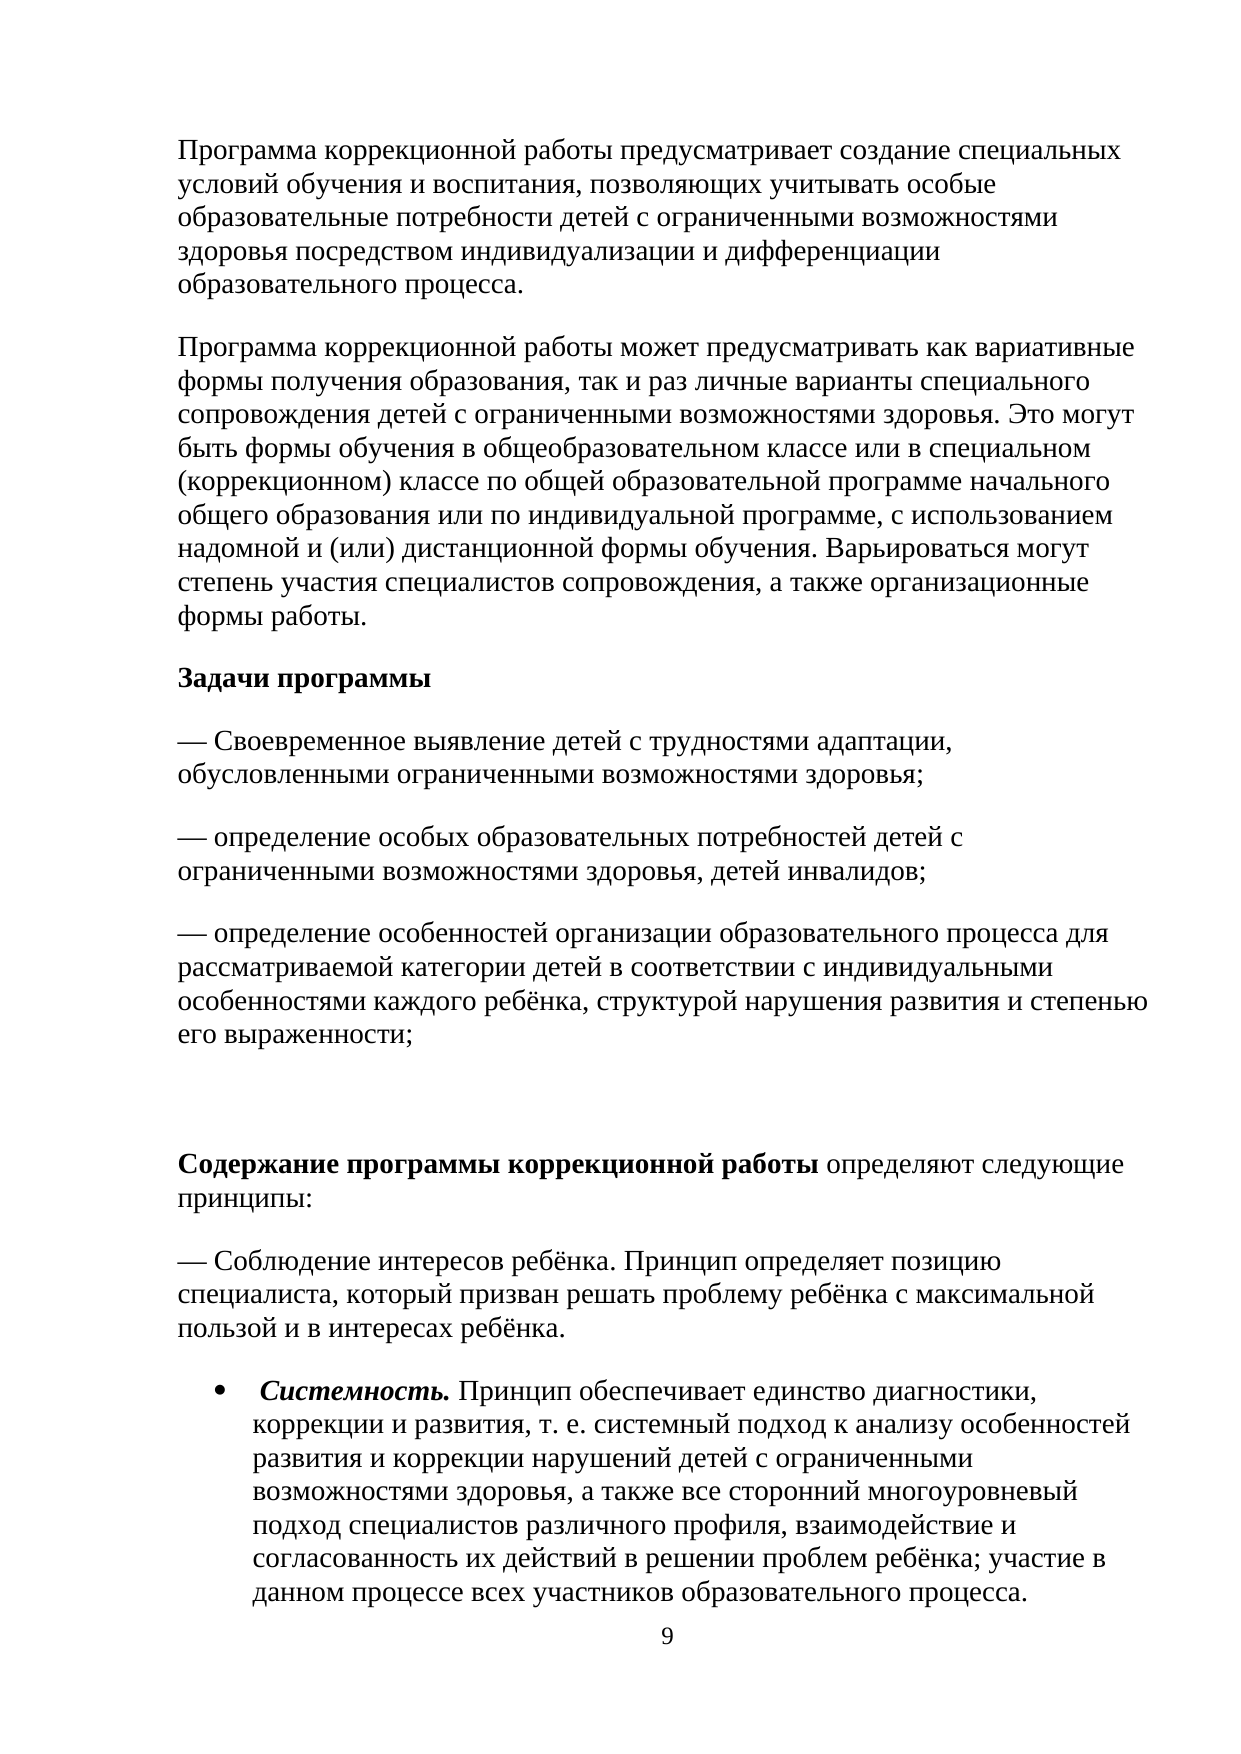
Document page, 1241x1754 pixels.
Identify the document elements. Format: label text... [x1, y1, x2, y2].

text Задачи программы [177, 660, 1152, 694]
text — определение особенностей организации образовательного процесса для рассматриваемой категории детей в соответствии с индивидуальными особенностями каждого ребёнка, структурой нарушения развития и степенью его выраженности; [177, 916, 1152, 1050]
text Программа коррекционной работы предусматривает создание специальных условий обучения и воспитания, позволяющих учитывать особые образовательные потребности детей с ограниченными возможностями здоровья посредством индивидуализации и дифференциации образовательного процесса. [177, 132, 1152, 300]
list Системность. Принцип обеспечивает единство диагностики, коррекции и развития, т. е. системный подход к анализу особенностей развития и коррекции нарушений детей с ограниченными возможностями здоровья, а также все сторонний многоуровневый подход специалистов различного профиля, взаимодействие и согласованность их действий в решении проблем ребёнка; участие в данном процессе всех участников образовательного процесса. [215, 1373, 1152, 1608]
text Содержание программы коррекционной работы определяют следующие принципы: [177, 1147, 1152, 1214]
text — Соблюдение интересов ребёнка. Принцип определяет позицию специалиста, который призван решать проблему ребёнка с максимальной пользой и в интересах ребёнка. [177, 1243, 1152, 1343]
text — определение особых образовательных потребностей детей с ограниченными возможностями здоровья, детей инвалидов; [177, 819, 1152, 886]
text — Своевременное выявление детей с трудностями адаптации, обусловленными ограниченными возможностями здоровья; [177, 723, 1152, 790]
text Программа коррекционной работы может предусматривать как вариативные формы получения образования, так и раз личные варианты специального сопровождения детей с ограниченными возможностями здоровья. Это могут быть формы обучения в общеобразовательном классе или в специальном (коррекционном) классе по общей образовательной программе начального общего образования или по индивидуальной программе, с использованием надомной и (или) дистанционной формы обучения. Варьироваться могут степень участия специалистов сопровождения, а также организационные формы работы. [177, 329, 1152, 631]
